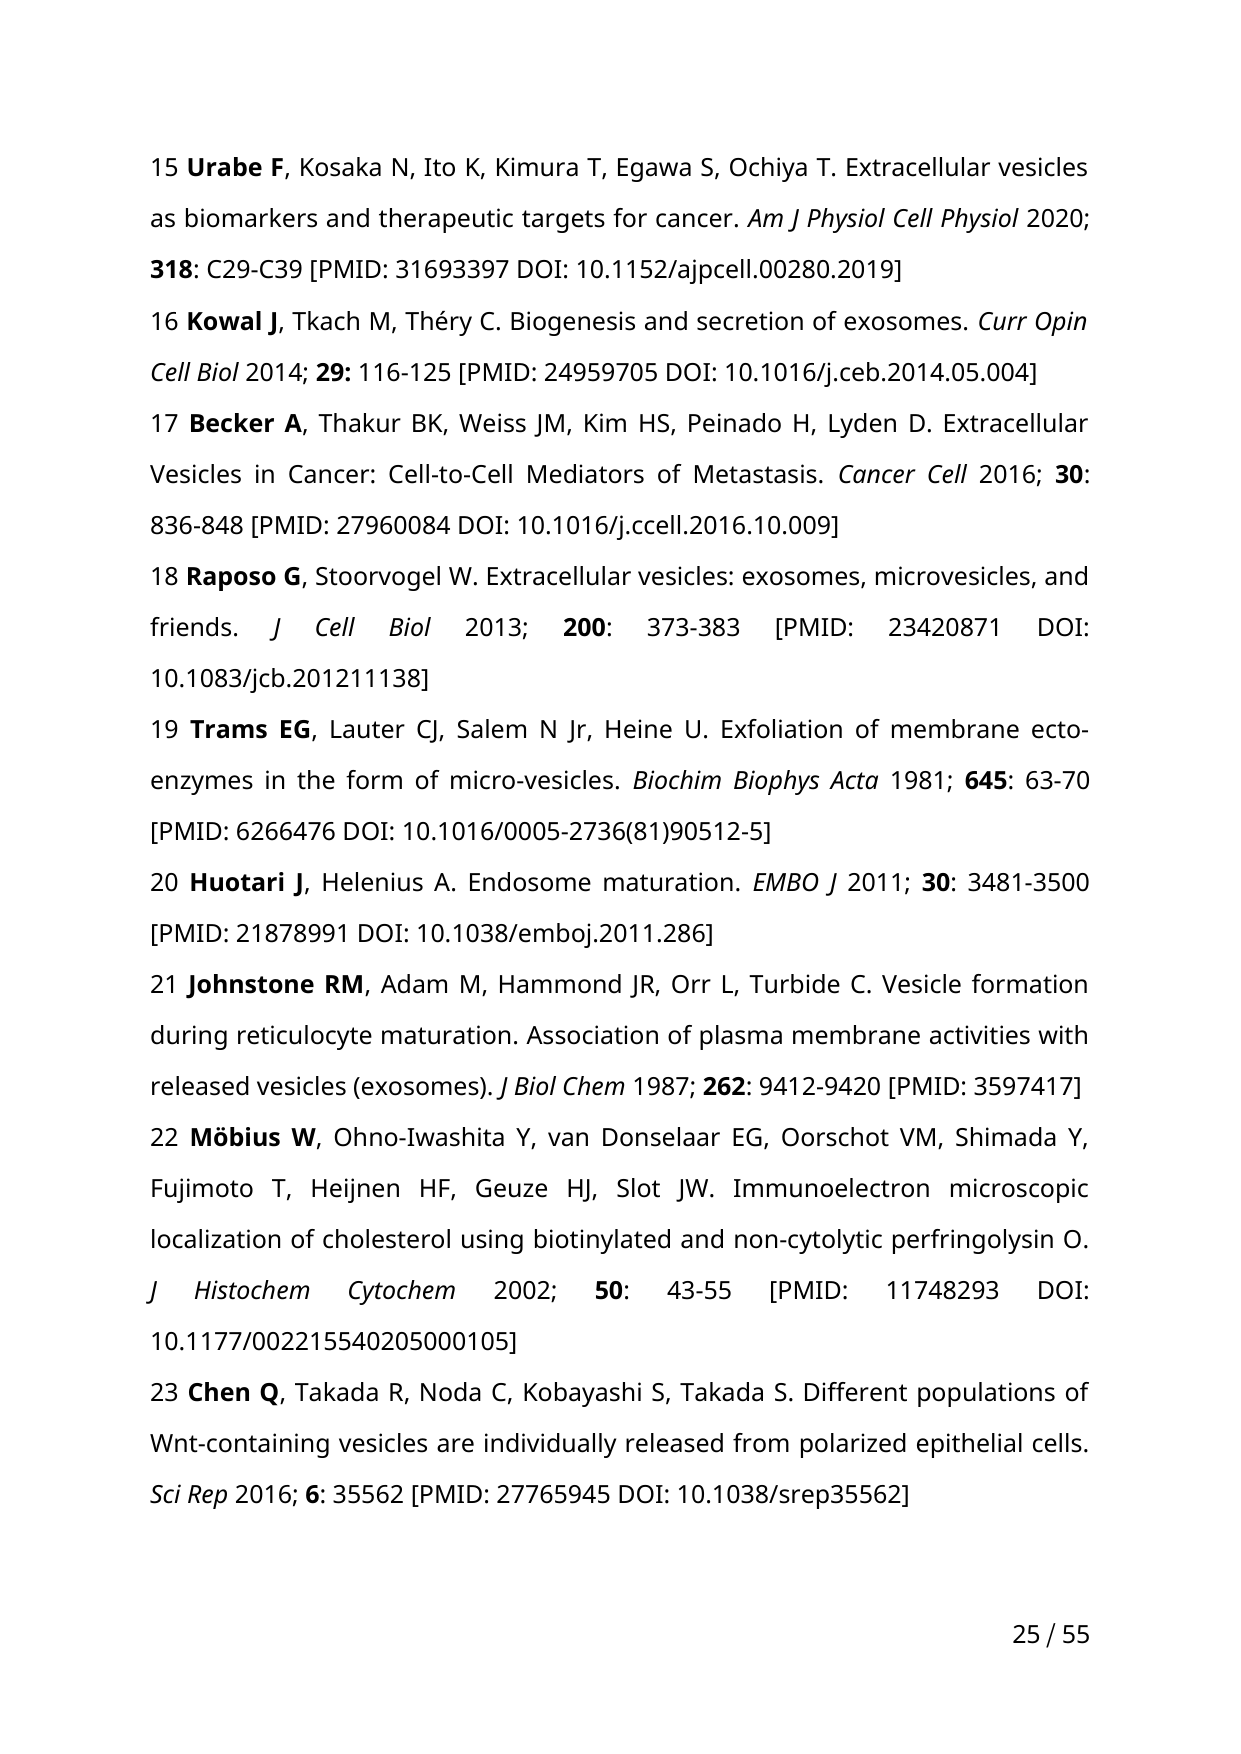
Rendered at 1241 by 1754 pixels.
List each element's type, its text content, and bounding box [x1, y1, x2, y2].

text 15 Urabe F, Kosaka N, Ito K, Kimura T, Egawa S, Ochiya T. Extracellular vesicles as biomarkers and therapeutic targets for cancer. Am J Physiol Cell Physiol 2020; 318: C29-C39 [PMID: 31693397 DOI: 10.1152/ajpcell.00280.2019] [150, 150, 1090, 286]
text 16 Kowal J, Tkach M, Théry C. Biogenesis and secretion of exosomes. Curr Opin Cell Biol 2014; 29: 116-125 [PMID: 24959705 DOI: 10.1016/j.ceb.2014.05.004] [150, 303, 1090, 388]
text 20 Huotari J, Helenius A. Endosome maturation. EMBO J 2011; 30: 3481-3500 [PMID: 21878991 DOI: 10.1038/emboj.2011.286] [150, 864, 1090, 950]
text 21 Johnstone RM, Adam M, Hammond JR, Orr L, Turbide C. Vesicle formation during reticulocyte maturation. Association of plasma membrane activities with released vesicles (exosomes). J Biol Chem 1987; 262: 9412-9420 [PMID: 3597417] [150, 967, 1090, 1103]
text 22 Möbius W, Ohno-Iwashita Y, van Donselaar EG, Oorschot VM, Shimada Y, Fujimoto T, Heijnen HF, Geuze HJ, Slot JW. Immunoelectron microscopic localization of cholesterol using biotinylated and non-cytolytic perfringolysin O. J Histochem Cytochem 2002; 50: 43-55 [PMID: 11748293 DOI: 10.1177/002215540205000105] [150, 1120, 1090, 1358]
text 18 Raposo G, Stoorvogel W. Extracellular vesicles: exosomes, microvesicles, and friends. J Cell Biol 2013; 200: 373-383 [PMID: 23420871 DOI: 10.1083/jcb.201211138] [150, 558, 1090, 694]
text 17 Becker A, Thakur BK, Weiss JM, Kim HS, Peinado H, Lyden D. Extracellular Vesicles in Cancer: Cell-to-Cell Mediators of Metastasis. Cancer Cell 2016; 30: 836-848 [PMID: 27960084 DOI: 10.1016/j.ccell.2016.10.009] [150, 405, 1090, 541]
text 19 Trams EG, Lauter CJ, Salem N Jr, Heine U. Exfoliation of membrane ecto-enzymes in the form of micro-vesicles. Biochim Biophys Acta 1981; 645: 63-70 [PMID: 6266476 DOI: 10.1016/0005-2736(81)90512-5] [150, 711, 1090, 848]
text 23 Chen Q, Takada R, Noda C, Kobayashi S, Takada S. Different populations of Wnt-containing vesicles are individually released from polarized epithelial cells. Sci Rep 2016; 6: 35562 [PMID: 27765945 DOI: 10.1038/srep35562] [150, 1375, 1090, 1511]
